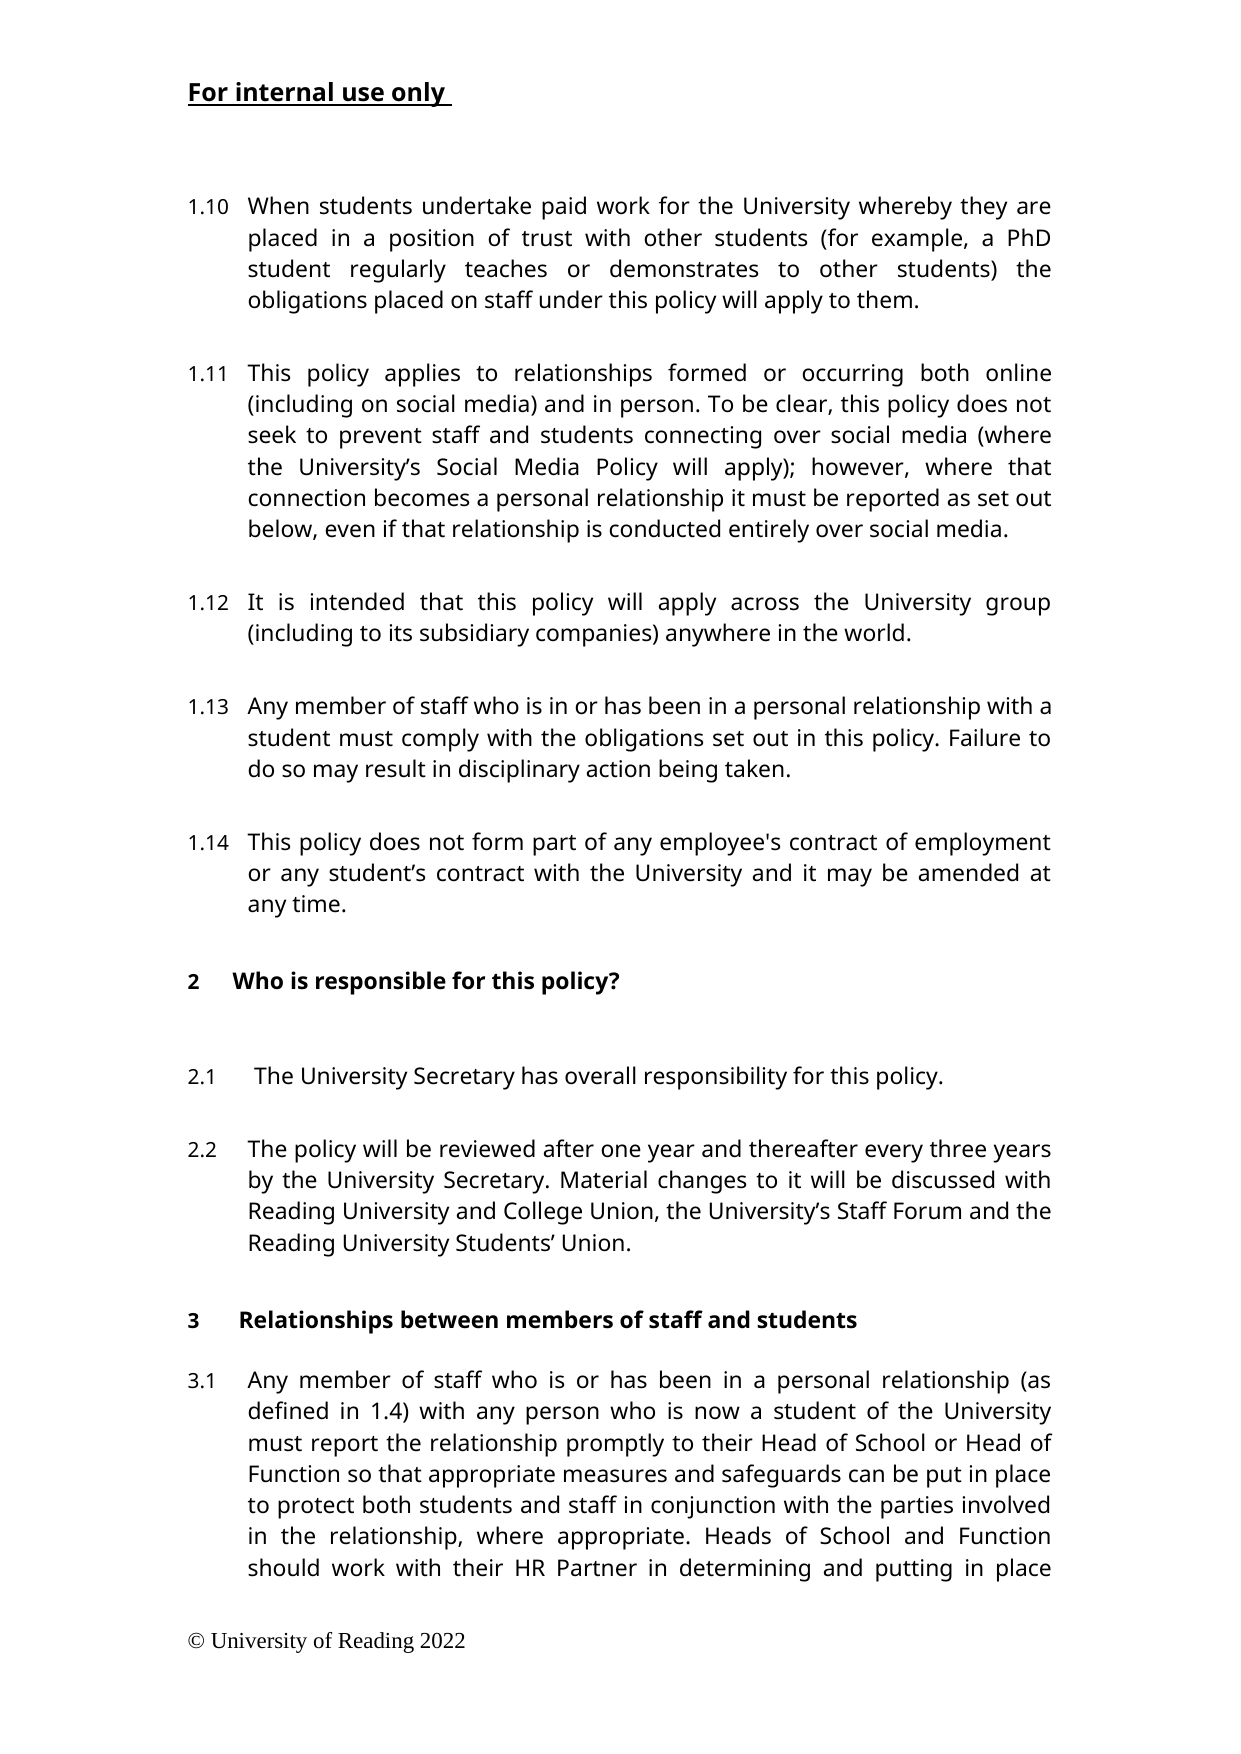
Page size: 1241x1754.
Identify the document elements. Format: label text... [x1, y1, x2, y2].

subtitle Any member of staff who is in or has been in a personal relationship with a student must comply with the obligations set out in this policy. Failure to do so may result in disciplinary action being taken. [187, 690, 1053, 784]
subtitle This policy does not form part of any employee's contract of employment or any student’s contract with the University and it may be amended at any time. [187, 826, 1053, 919]
subtitle It is intended that this policy will apply across the University group (including to its subsidiary companies) anywhere in the world. [187, 586, 1053, 649]
subtitle The University Secretary has overall responsibility for this policy. [187, 1060, 1053, 1091]
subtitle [187, 1364, 1053, 1583]
subtitle Who is responsible for this policy? [187, 965, 1053, 997]
subtitle The policy will be reviewed after one year and thereafter every three years by the University Secretary. Material changes to it will be discussed with Reading University and College Union, the University’s Staff Forum and the Reading University Students’ Union. [187, 1133, 1053, 1258]
subtitle When students undertake paid work for the University whereby they are placed in a position of trust with other students (for example, a PhD student regularly teaches or demonstrates to other students) the obligations placed on staff under this policy will apply to them. [187, 190, 1053, 315]
subtitle This policy applies to relationships formed or occurring both online (including on social media) and in person. To be clear, this policy does not seek to prevent staff and students connecting over social media (where the University’s Social Media Policy will apply); however, where that connection becomes a personal relationship it must be reported as set out below, even if that relationship is conducted entirely over social media. [187, 357, 1053, 544]
subtitle Relationships between members of staff and students [187, 1303, 1053, 1335]
